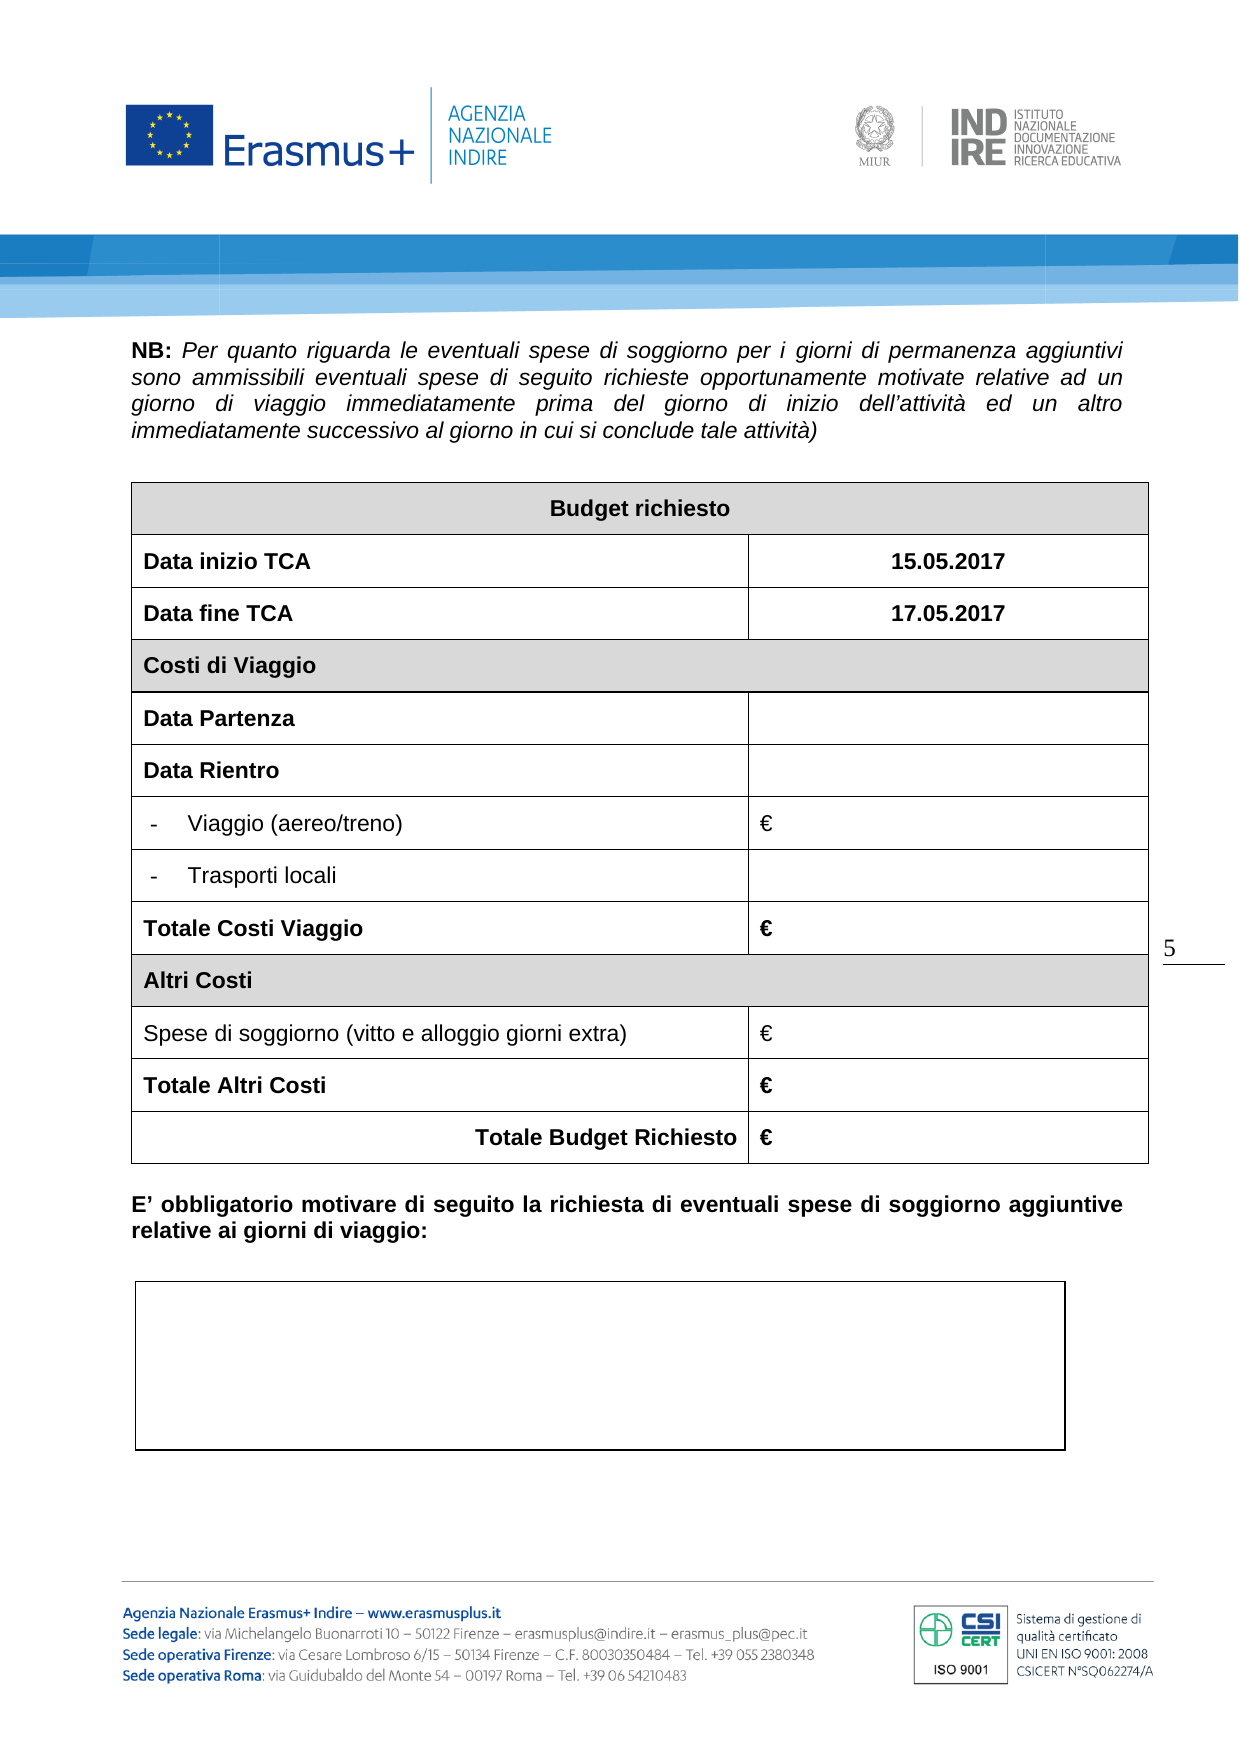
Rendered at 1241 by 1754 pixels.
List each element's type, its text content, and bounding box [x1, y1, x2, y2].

table_cell € [749, 1007, 1148, 1058]
table_cell Data fine TCA [132, 588, 748, 639]
table_cell € [749, 797, 1148, 849]
picture [0, 8, 1239, 318]
table_cell 17.05.2017 [749, 588, 1148, 639]
table_cell [749, 693, 1148, 744]
table_cell [749, 745, 1148, 796]
table_cell Spese di soggiorno (vitto e alloggio giorni extra) [132, 1007, 748, 1058]
table_cell Totale Altri Costi [132, 1059, 748, 1111]
text E’ obbligatorio motivare di seguito la richiesta di eventuali spese di soggiorno aggiuntive relative ai giorni di viaggio: [131, 1191, 1125, 1243]
table_cell Trasporti locali [132, 850, 748, 901]
table_cell 15.05.2017 [749, 535, 1148, 587]
picture [0, 1568, 1241, 1754]
table_cell Data Rientro [132, 745, 748, 796]
table_cell € [749, 902, 1148, 953]
list NB: Per quanto riguarda le eventuali spese di soggiorno per i giorni di permanenza aggiuntivi sono ammissibili eventuali spese di seguito richieste opportunamente motivate relative ad un giorno di viaggio immediatamente prima del giorno di inizio dell’attività ed un altro immediatamente successivo al giorno in cui si conclude tale attività) [131, 337, 1125, 443]
table_cell € [749, 1112, 1148, 1163]
table_cell Totale Costi Viaggio [132, 902, 748, 953]
table_cell Altri Costi [132, 955, 1148, 1006]
table_cell Data inizio TCA [132, 535, 748, 587]
table_header Budget richiesto [132, 483, 1148, 534]
table_cell Data Partenza [132, 693, 748, 744]
table_cell Costi di Viaggio [132, 640, 1148, 691]
table_cell Totale Budget Richiesto [132, 1112, 748, 1163]
table_cell Viaggio (aereo/treno) [132, 797, 748, 849]
table_cell € [749, 1059, 1148, 1111]
table_cell [749, 850, 1148, 901]
